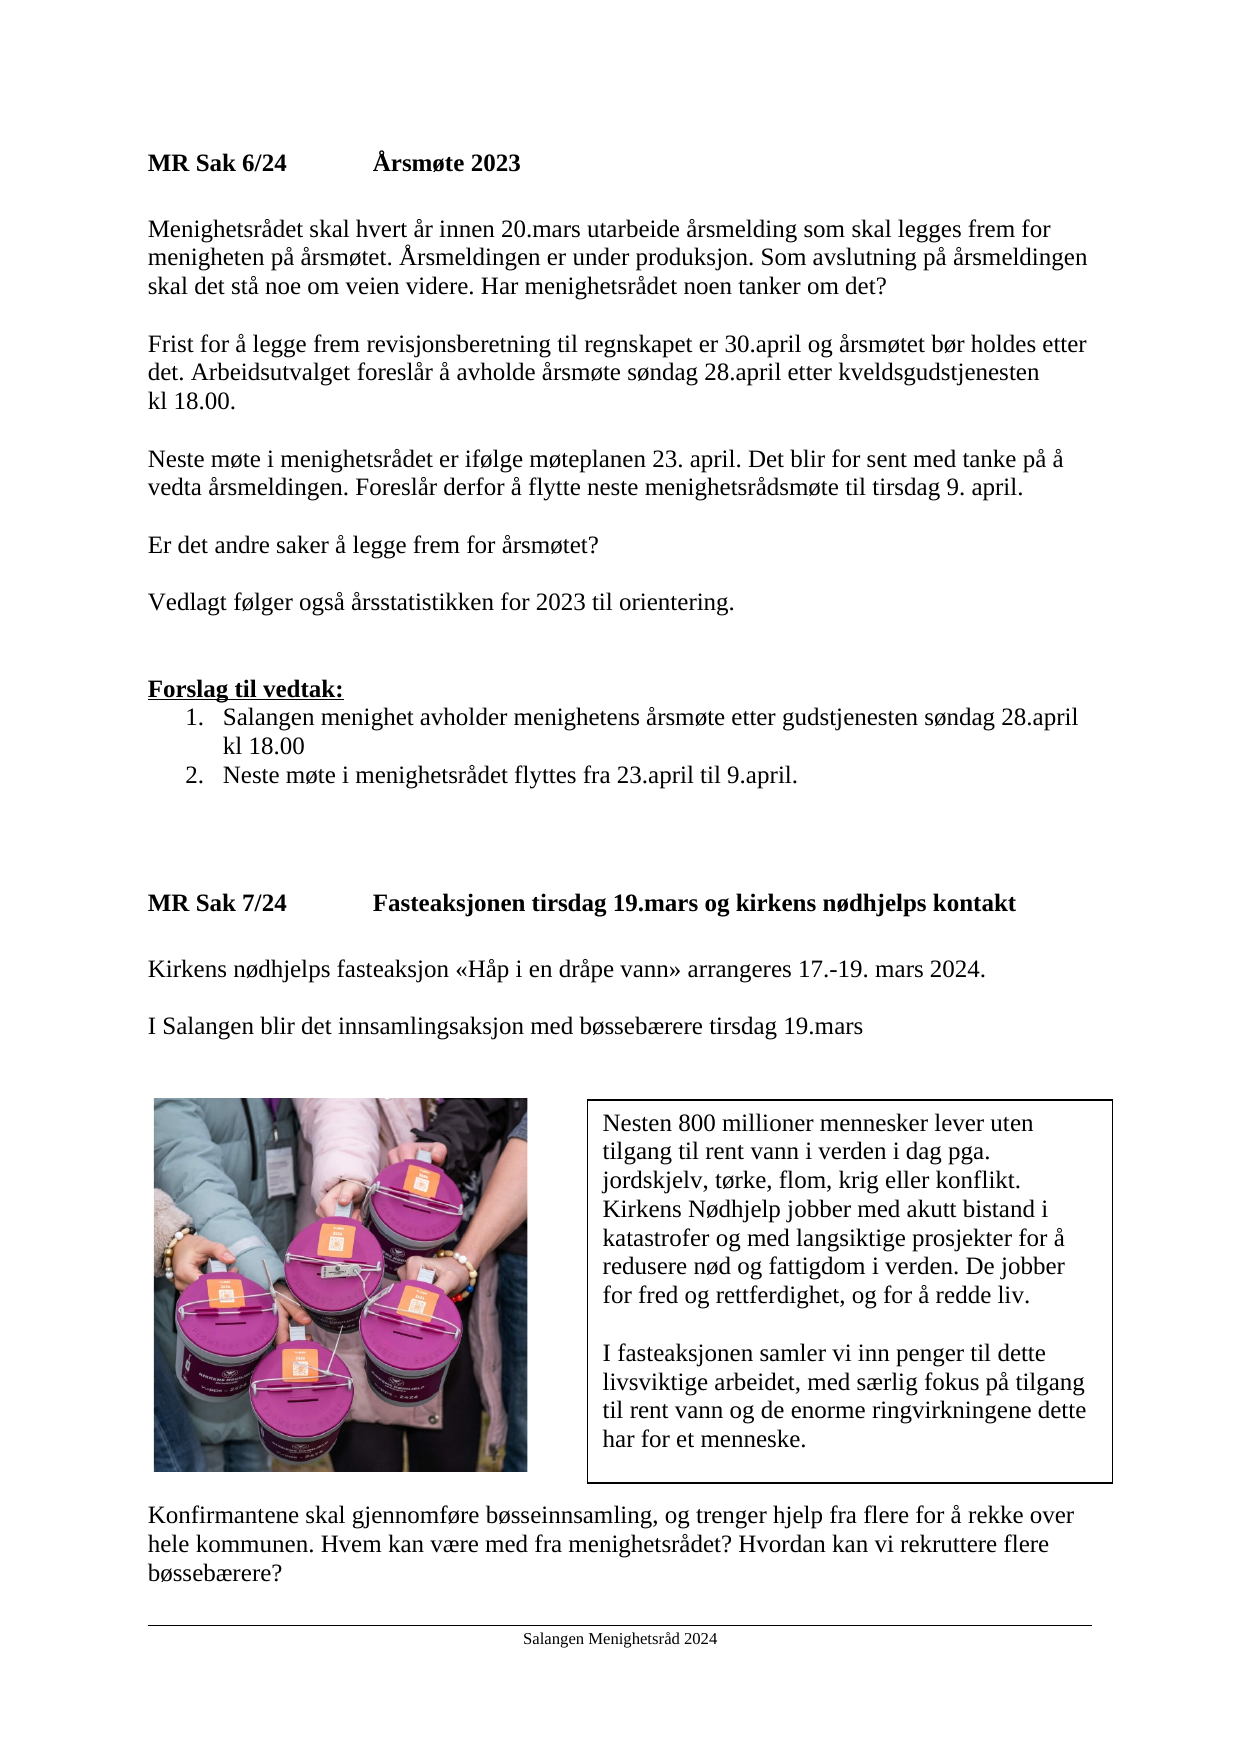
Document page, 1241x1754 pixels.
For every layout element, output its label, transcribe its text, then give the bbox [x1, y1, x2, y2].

text Kirkens nødhjelps fasteaksjon «Håp i en dråpe vann» arrangeres 17.-19. mars 2024. [148, 954, 1092, 983]
text Frist for å legge frem revisjonsberetning til regnskapet er 30.april og årsmøtet bør holdes etter det. Arbeidsutvalget foreslår å avholde årsmøte søndag 28.april etter kveldsgudstjenesten [148, 329, 1092, 386]
text Menighetsrådet skal hvert år innen 20.mars utarbeide årsmelding som skal legges frem for menigheten på årsmøtet. Årsmeldingen er under produksjon. Som avslutning på årsmeldingen skal det stå noe om veien videre. Har menighetsrådet noen tanker om det? [148, 214, 1092, 300]
text Er det andre saker å legge frem for årsmøtet? [148, 530, 1092, 559]
text Vedlagt følger også årsstatistikken for 2023 til orientering. [148, 587, 1092, 616]
text kl 18.00. [148, 386, 1092, 415]
list Neste møte i menighetsrådet flyttes fra 23.april til 9.april. [185, 760, 1092, 789]
text Forslag til vedtak: [148, 674, 1092, 702]
text I Salangen blir det innsamlingsaksjon med bøssebærere tirsdag 19.mars [148, 1011, 1092, 1040]
text Neste møte i menighetsrådet er ifølge møteplanen 23. april. Det blir for sent med tanke på å vedta årsmeldingen. Foreslår derfor å flytte neste menighetsrådsmøte til tirsdag 9. april. [148, 444, 1092, 501]
text MR Sak 7/24 Fasteaksjonen tirsdag 19.mars og kirkens nødhjelps kontakt [148, 888, 1092, 917]
text MR Sak 6/24 Årsmøte 2023 [148, 148, 1092, 176]
text Konfirmantene skal gjennomføre bøsseinnsamling, og trenger hjelp fra flere for å rekke over hele kommunen. Hvem kan være med fra menighetsrådet? Hvordan kan vi rekruttere flere bøssebærere? [148, 1501, 1092, 1587]
list Salangen menighet avholder menighetens årsmøte etter gudstjenesten søndag 28.april kl 18.00 [185, 702, 1092, 760]
picture [153, 1098, 528, 1472]
